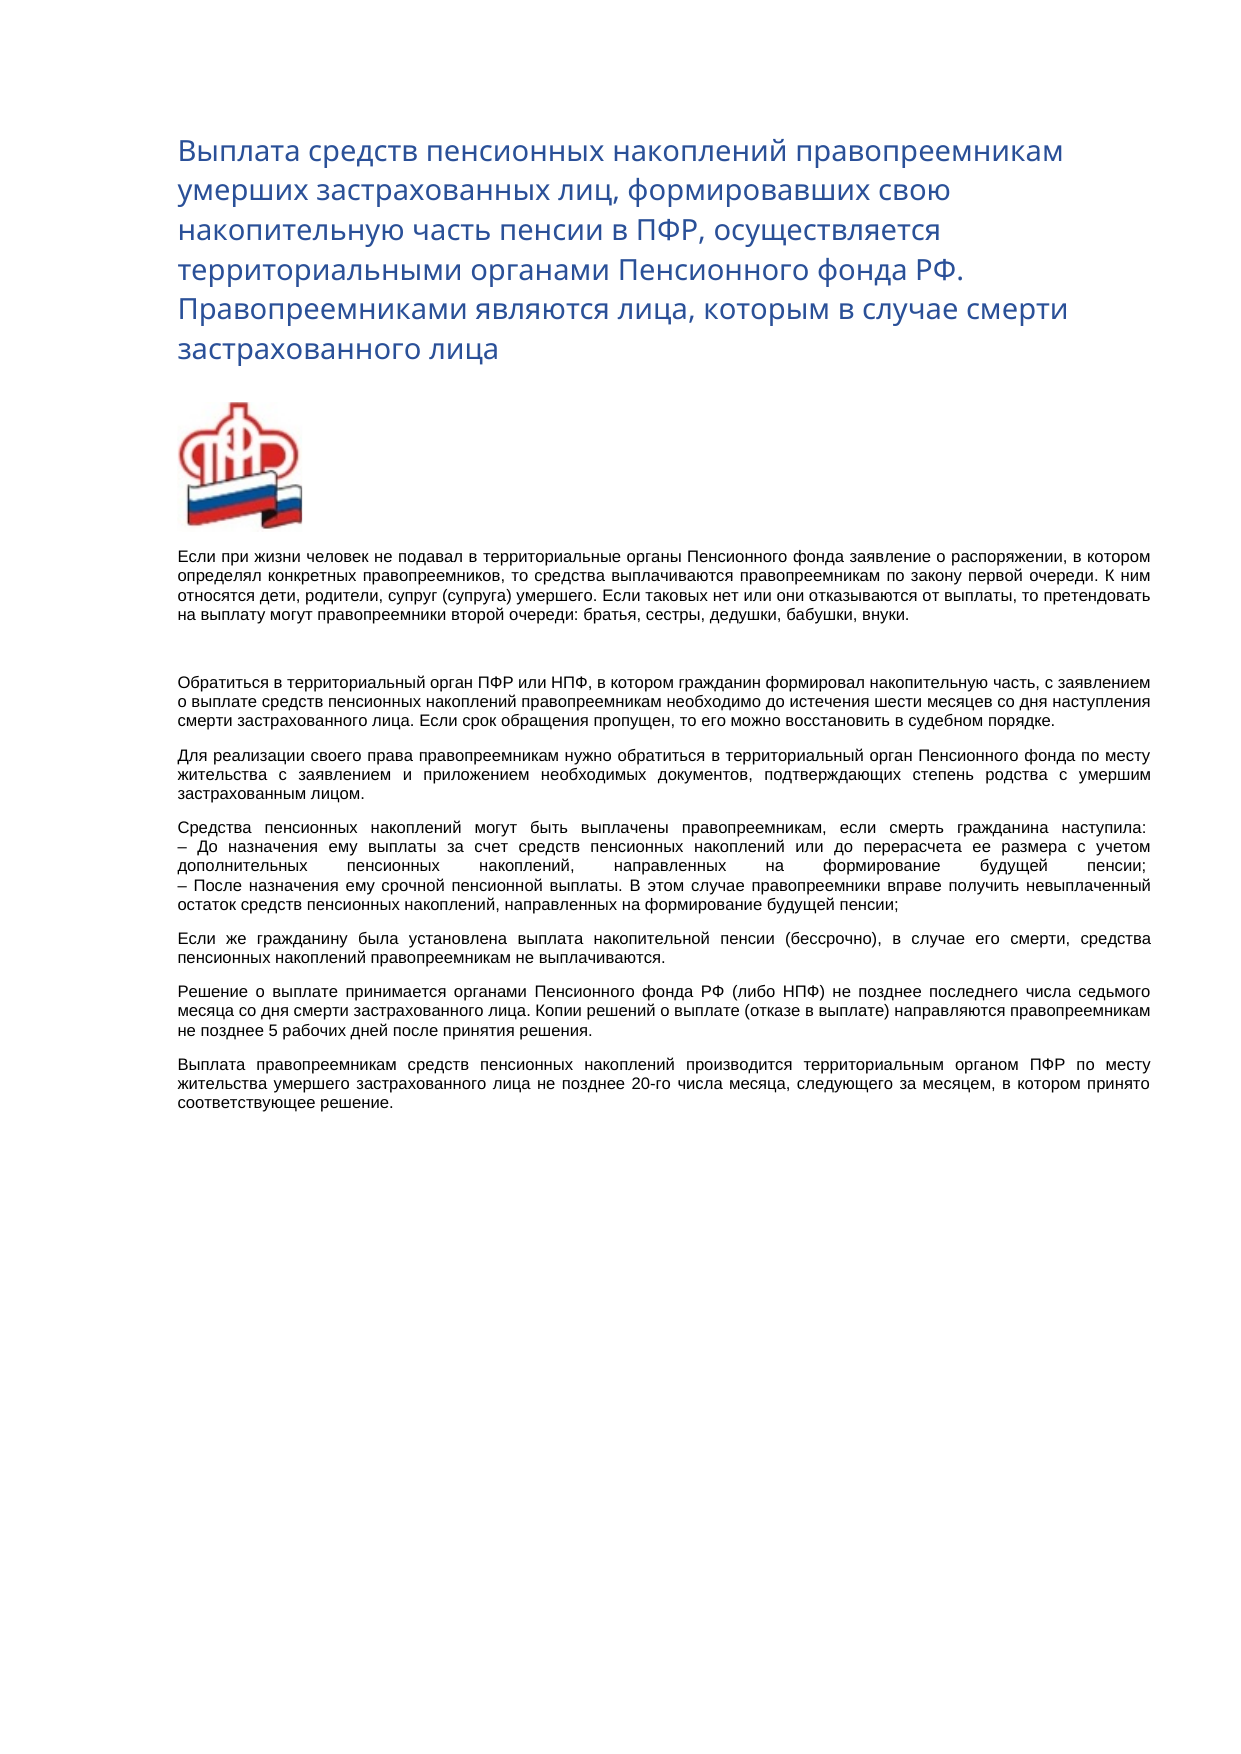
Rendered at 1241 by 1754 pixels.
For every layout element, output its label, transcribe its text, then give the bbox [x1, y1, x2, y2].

text Если при жизни человек не подавал в территориальные органы Пенсионного фонда заявление о распоряжении, в котором определял конкретных правопреемников, то средства выплачиваются правопреемникам по закону первой очереди. К ним относятся дети, родители, супруг (супруга) умершего. Если таковых нет или они отказываются от выплаты, то претендовать на выплату могут правопреемники второй очереди: братья, сестры, дедушки, бабушки, внуки. [177, 547, 1152, 624]
text Выплата средств пенсионных накоплений правопреемникам умерших застрахованных лиц, формировавших свою накопительную часть пенсии в ПФР, осуществляется территориальными органами Пенсионного фонда РФ. Правопреемниками являются лица, которым в случае смерти застрахованного лица [177, 130, 1152, 368]
text Решение о выплате принимается органами Пенсионного фонда РФ (либо НПФ) не позднее последнего числа седьмого месяца со дня смерти застрахованного лица. Копии решений о выплате (отказе в выплате) направляются правопреемникам не позднее 5 рабочих дней после принятия решения. [177, 982, 1152, 1039]
text Средства пенсионных накоплений могут быть выплачены правопреемникам, если смерть гражданина наступила: – До назначения ему выплаты за счет средств пенсионных накоплений или до перерасчета ее размера с учетом дополнительных пенсионных накоплений, направленных на формирование будущей пенсии; – После назначения ему срочной пенсионной выплаты. В этом случае правопреемники вправе получить невыплаченный остаток средств пенсионных накоплений, направленных на формирование будущей пенсии; [177, 818, 1152, 914]
text Для реализации своего права правопреемникам нужно обратиться в территориальный орган Пенсионного фонда по месту жительства с заявлением и приложением необходимых документов, подтверждающих степень родства с умершим застрахованным лицом. [177, 745, 1152, 803]
text Обратиться в территориальный орган ПФР или НПФ, в котором гражданин формировал накопительную часть, с заявлением о выплате средств пенсионных накоплений правопреемникам необходимо до истечения шести месяцев со дня наступления смерти застрахованного лица. Если срок обращения пропущен, то его можно восстановить в судебном порядке. [177, 673, 1152, 730]
picture [177, 402, 303, 532]
text Выплата правопреемникам средств пенсионных накоплений производится территориальным органом ПФР по месту жительства умершего застрахованного лица не позднее 20-го числа месяца, следующего за месяцем, в котором принято соответствующее решение. [177, 1054, 1152, 1112]
text Если же гражданину была установлена выплата накопительной пенсии (бессрочно), в случае его смерти, средства пенсионных накоплений правопреемникам не выплачиваются. [177, 929, 1152, 967]
